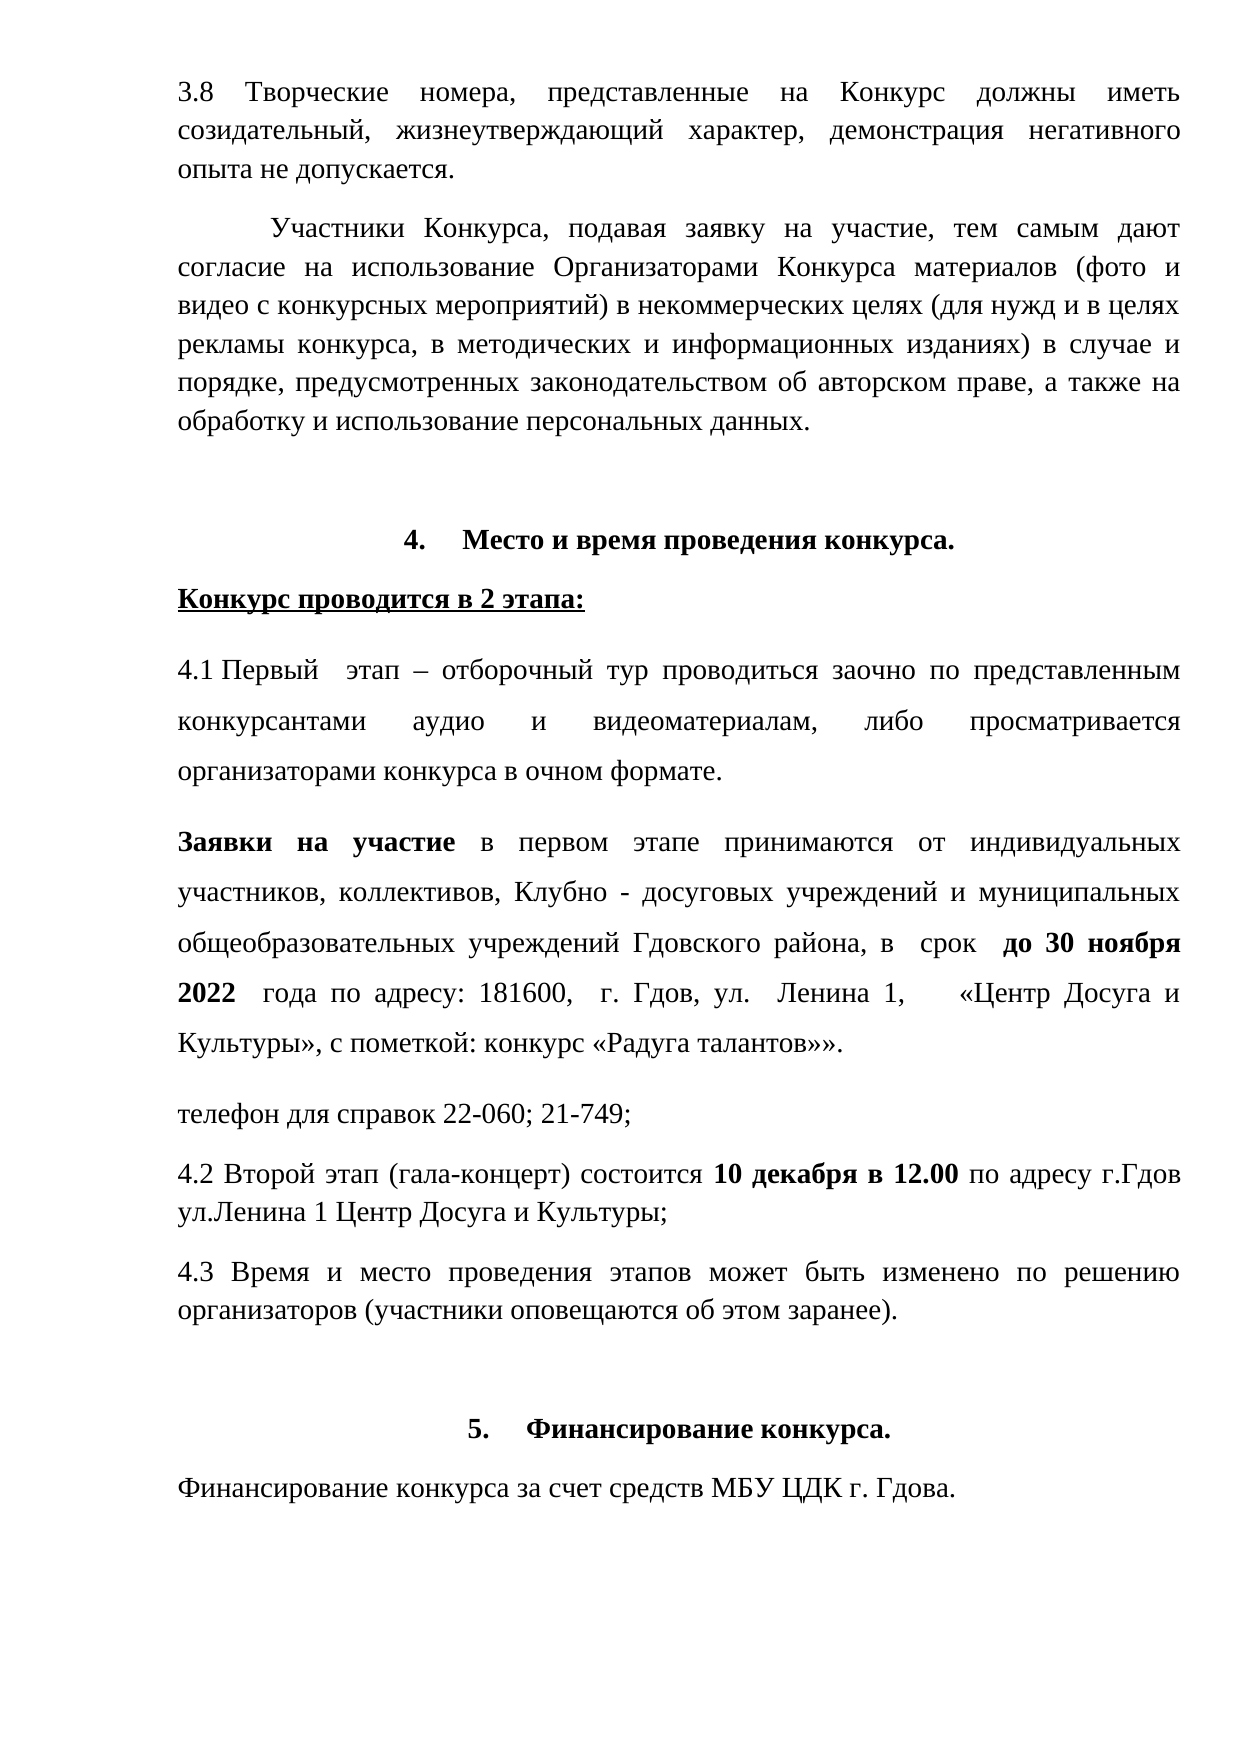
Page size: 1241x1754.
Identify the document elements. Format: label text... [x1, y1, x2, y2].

text 4.1 Первый этап – отборочный тур проводиться заочно по представленным конкурсантами аудио и видеоматериалам, либо просматривается организаторами конкурса в очном формате. [177, 652, 1181, 786]
text Конкурс проводится в 2 этапа: [177, 581, 1181, 615]
text телефон для справок 22-060; 21-749; [177, 1096, 1181, 1130]
text Заявки на участие в первом этапе принимаются от индивидуальных участников, коллективов, Клубно - досуговых учреждений и муниципальных общеобразовательных учреждений Гдовского района, в срок до 30 ноября 2022 года по адресу: 181600, г. Гдов, ул. Ленина 1, «Центр Досуга и Культуры», с пометкой: конкурс «Радуга талантов»». [177, 824, 1181, 1059]
text 4.3 Время и место проведения этапов может быть изменено по решению организаторов (участники оповещаются об этом заранее). [177, 1254, 1181, 1326]
text 3.8 Творческие номера, представленные на Конкурс должны иметь созидательный, жизнеутверждающий характер, демонстрация негативного опыта не допускается. [177, 74, 1181, 184]
text Участники Конкурса, подавая заявку на участие, тем самым дают согласие на использование Организаторами Конкурса материалов (фото и видео с конкурсных мероприятий) в некоммерческих целях (для нужд и в целях рекламы конкурса, в методических и информационных изданиях) в случае и порядке, предусмотренных законодательством об авторском праве, а также на обработку и использование персональных данных. [177, 210, 1181, 437]
text 4.2 Второй этап (гала-концерт) состоится 10 декабря в 12.00 по адресу г.Гдов ул.Ленина 1 Центр Досуга и Культуры; [177, 1156, 1181, 1228]
text 4. Место и время проведения конкурса. [177, 522, 1181, 555]
text Финансирование конкурса за счет средств МБУ ЦДК г. Гдова. [177, 1470, 1181, 1504]
text 5. Финансирование конкурса. [177, 1411, 1181, 1444]
